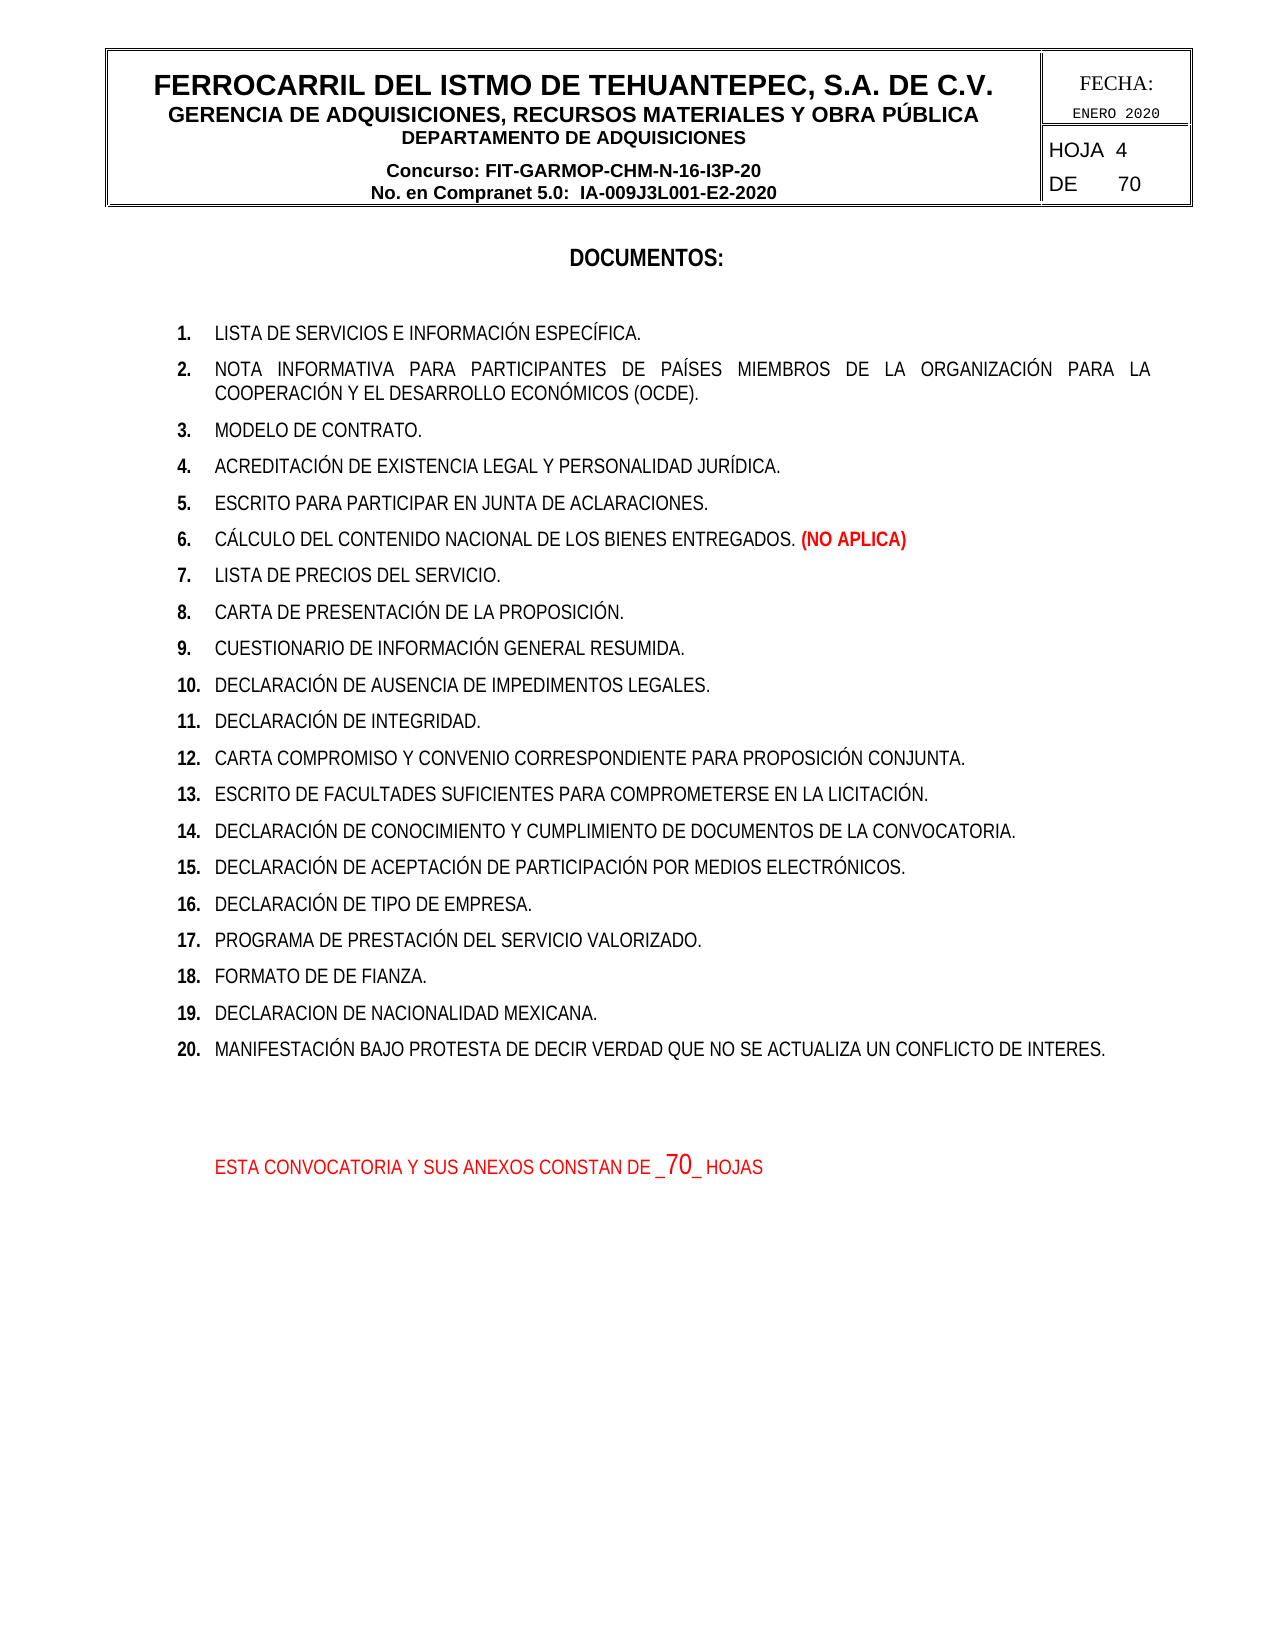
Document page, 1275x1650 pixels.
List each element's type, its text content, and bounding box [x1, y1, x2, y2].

list CARTA DE PRESENTACIÓN DE LA PROPOSICIÓN. [177, 600, 1152, 624]
list MODELO DE CONTRATO. [177, 418, 1152, 442]
list DECLARACIÓN DE CONOCIMIENTO Y CUMPLIMIENTO DE DOCUMENTOS DE LA CONVOCATORIA. [177, 819, 1152, 843]
list LISTA DE SERVICIOS E INFORMACIÓN ESPECÍFICA. [177, 321, 1152, 345]
list MANIFESTACIÓN BAJO PROTESTA DE DECIR VERDAD QUE NO SE ACTUALIZA UN CONFLICTO DE INTERES. [177, 1037, 1152, 1061]
list PROGRAMA DE PRESTACIÓN DEL SERVICIO VALORIZADO. [177, 928, 1152, 952]
text DOCUMENTOS: [142, 243, 1152, 272]
list NOTA INFORMATIVA PARA PARTICIPANTES DE PAÍSES MIEMBROS DE LA ORGANIZACIÓN PARA LA COOPERACIÓN Y EL DESARROLLO ECONÓMICOS (OCDE). [177, 357, 1152, 405]
list ESCRITO PARA PARTICIPAR EN JUNTA DE ACLARACIONES. [177, 491, 1152, 514]
list FORMATO DE DE FIANZA. [177, 964, 1152, 988]
list CÁLCULO DEL CONTENIDO NACIONAL DE LOS BIENES ENTREGADOS. (NO APLICA) [177, 527, 1152, 551]
text ESTA CONVOCATORIA Y SUS ANEXOS CONSTAN DE _70_ HOJAS [214, 1147, 1152, 1180]
list ESCRITO DE FACULTADES SUFICIENTES PARA COMPROMETERSE EN LA LICITACIÓN. [177, 782, 1152, 806]
list DECLARACIÓN DE ACEPTACIÓN DE PARTICIPACIÓN POR MEDIOS ELECTRÓNICOS. [177, 855, 1152, 879]
list DECLARACION DE NACIONALIDAD MEXICANA. [177, 1001, 1152, 1025]
list DECLARACIÓN DE AUSENCIA DE IMPEDIMENTOS LEGALES. [177, 673, 1152, 697]
list ACREDITACIÓN DE EXISTENCIA LEGAL Y PERSONALIDAD JURÍDICA. [177, 454, 1152, 478]
list CARTA COMPROMISO Y CONVENIO CORRESPONDIENTE PARA PROPOSICIÓN CONJUNTA. [177, 746, 1152, 770]
list CUESTIONARIO DE INFORMACIÓN GENERAL RESUMIDA. [177, 636, 1152, 660]
list DECLARACIÓN DE TIPO DE EMPRESA. [177, 892, 1152, 916]
list DECLARACIÓN DE INTEGRIDAD. [177, 709, 1152, 733]
list LISTA DE PRECIOS DEL SERVICIO. [177, 563, 1152, 587]
